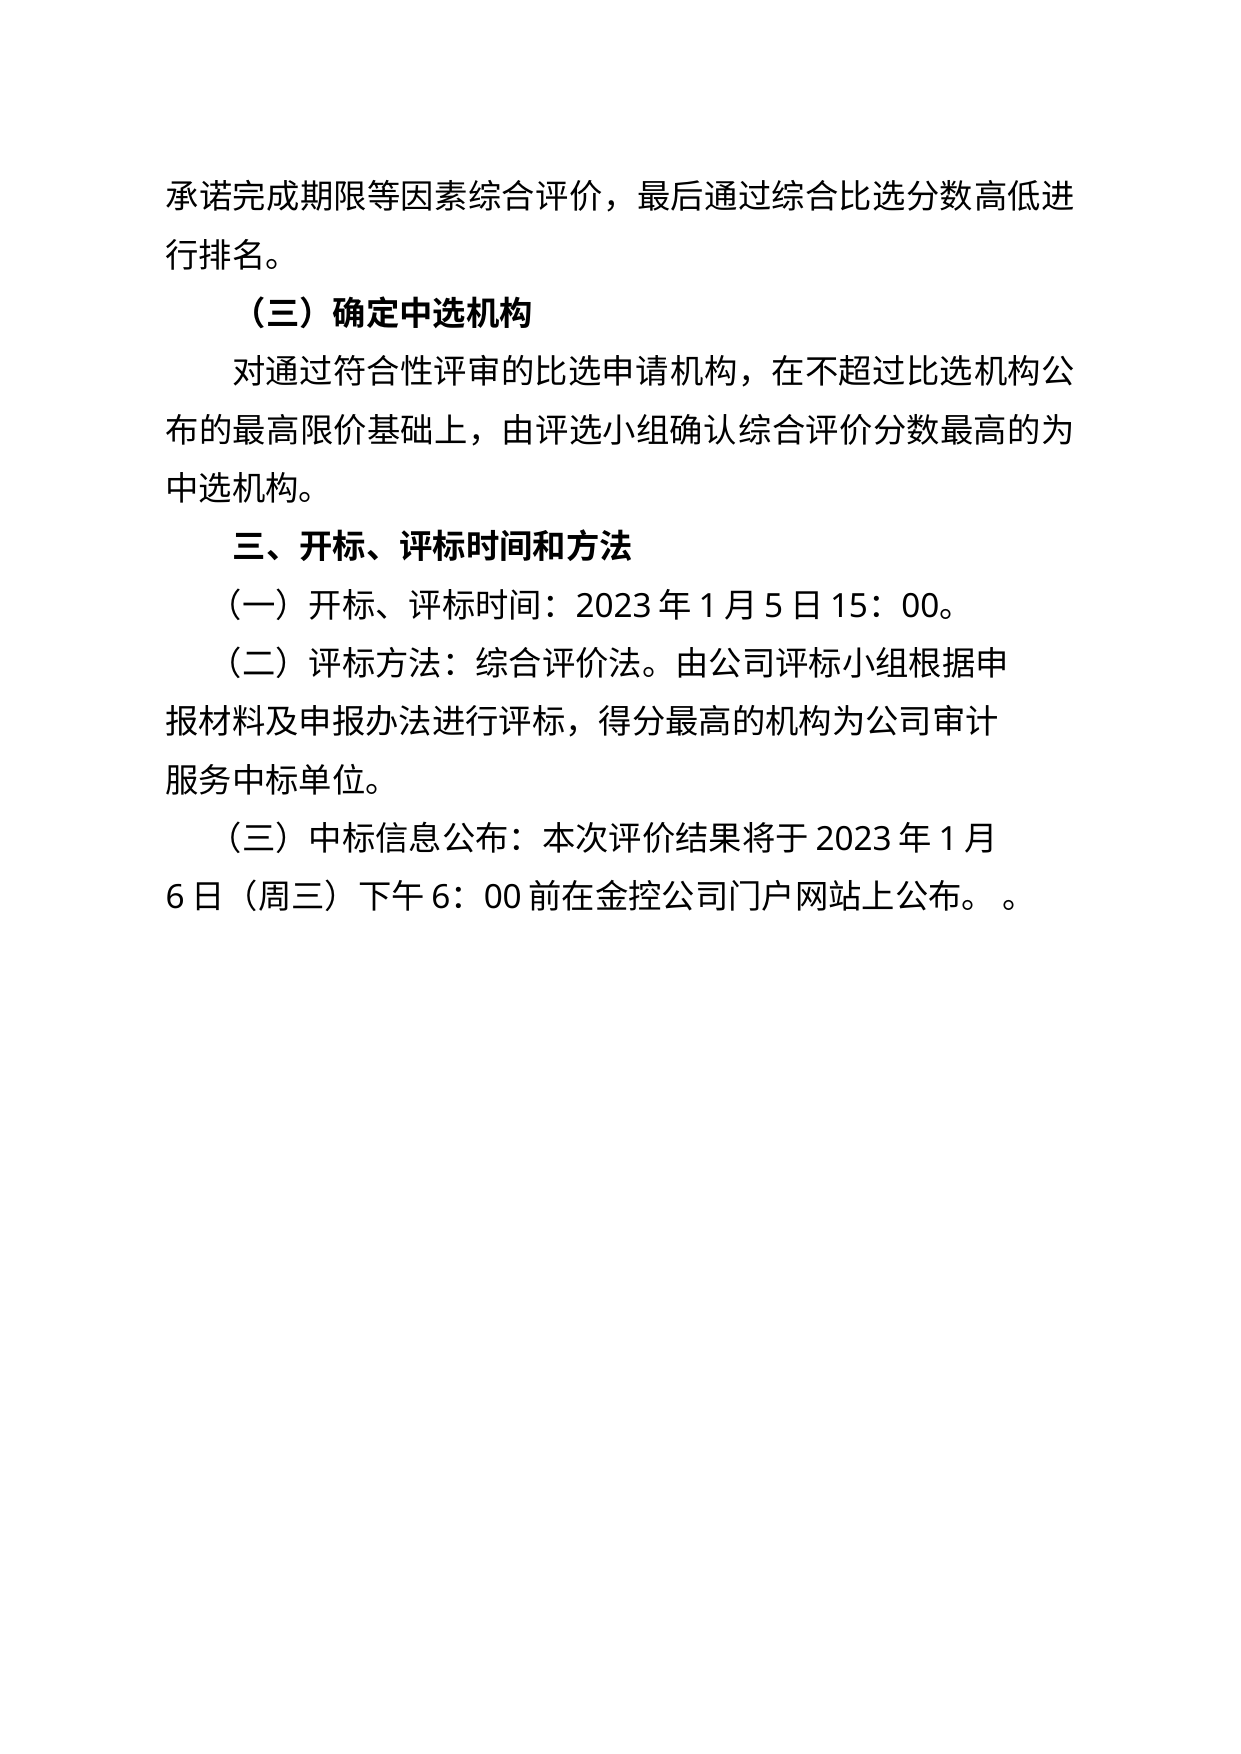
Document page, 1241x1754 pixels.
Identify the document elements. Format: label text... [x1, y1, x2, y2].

text （三）确定中选机构 [165, 279, 1075, 337]
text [165, 162, 1075, 279]
text 对通过符合性评审的比选申请机构，在不超过比选机构公布的最高限价基础上，由评选小组确认综合评价分数最高的为中选机构。 [165, 337, 1075, 512]
text 三、开标、评标时间和方法 （一）开标、评标时间：2023年1月5日15：00。 （二）评标方法：综合评价法。由公司评标小组根据申报材料及申报办法进行评标，得分最高的机构为公司审计服务中标单位。 （三）中标信息公布：本次评价结果将于2023年1月6日（周三）下午6：00前在金控公司门户网站上公布。 。 [165, 512, 1012, 920]
